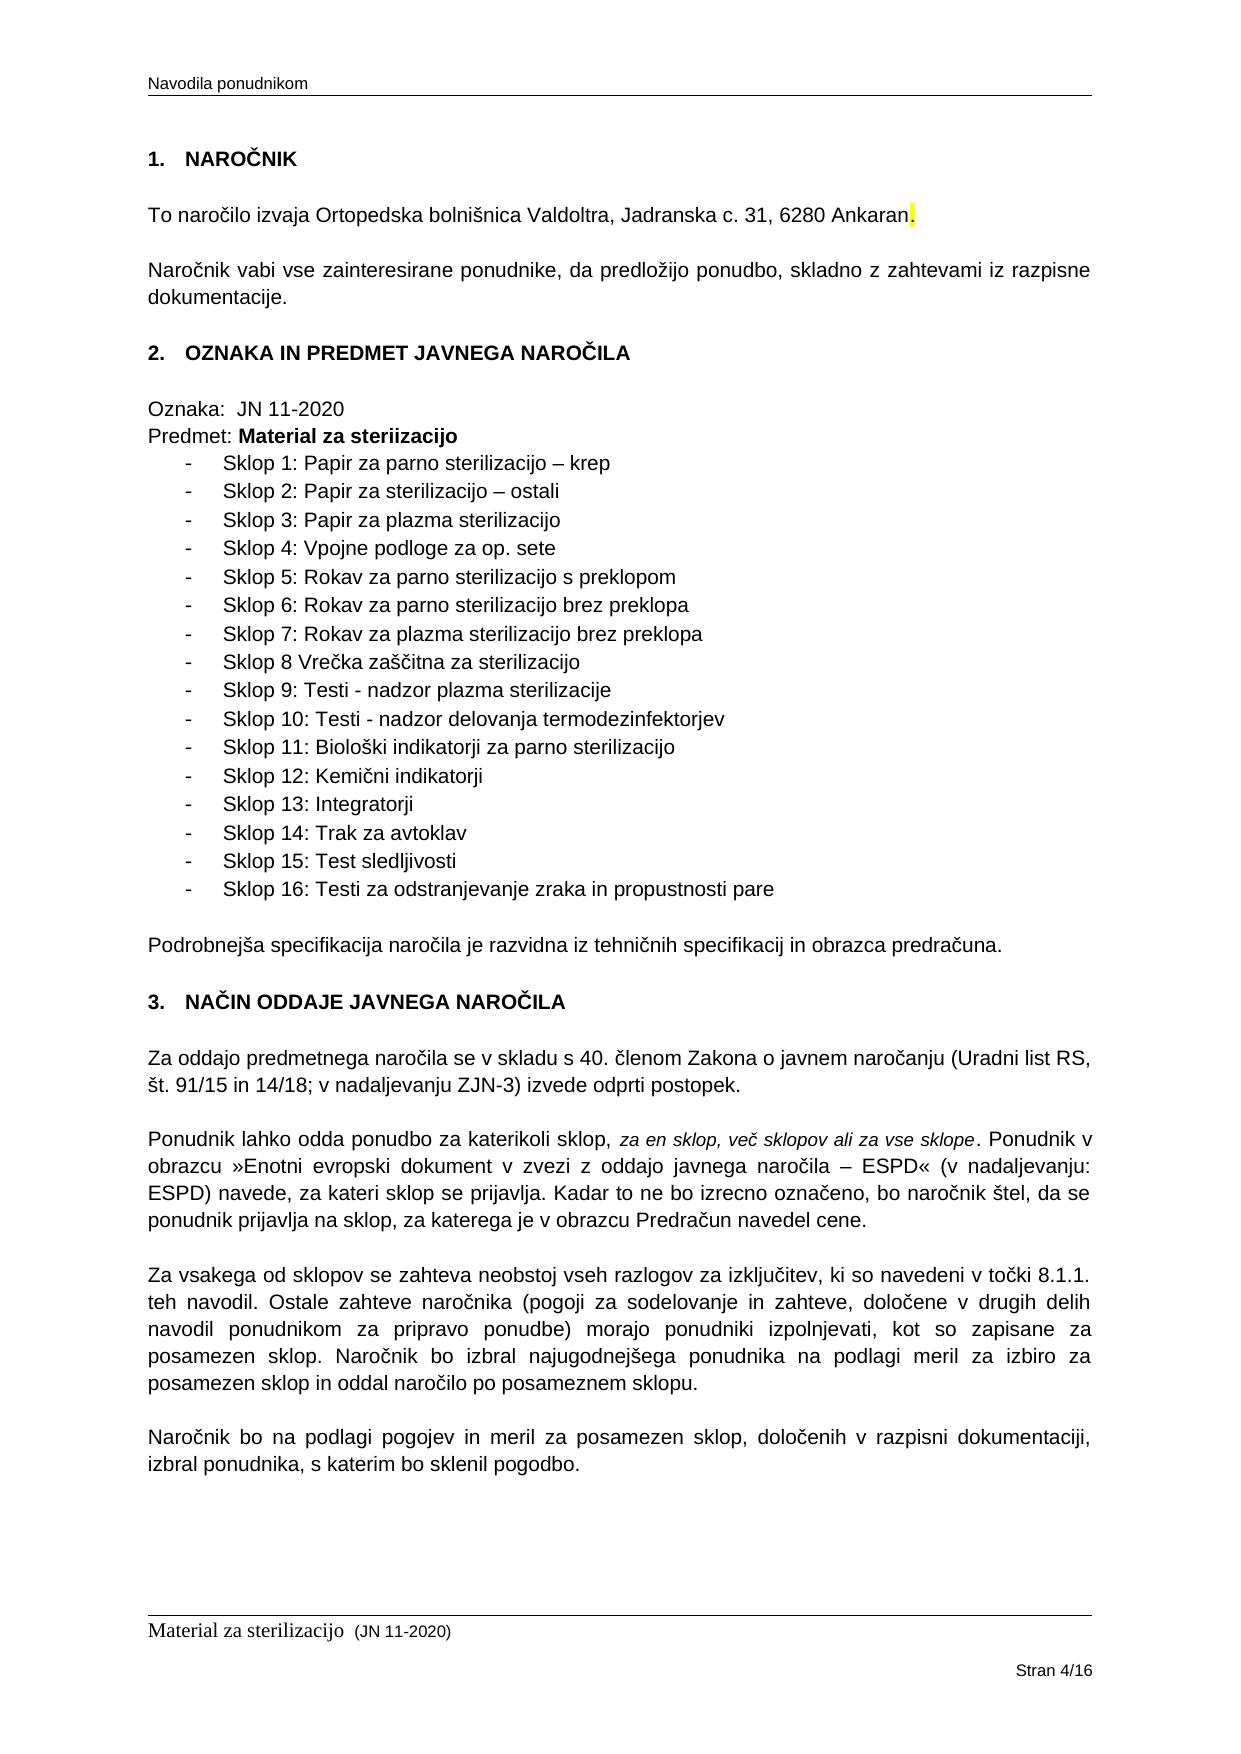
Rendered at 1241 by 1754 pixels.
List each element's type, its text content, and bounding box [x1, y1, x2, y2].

text Za oddajo predmetnega naročila se v skladu s 40. členom Zakona o javnem naročanju (Uradni list RS, št. 91/15 in 14/18; v nadaljevanju ZJN-3) izvede odprti postopek. [148, 1043, 1092, 1097]
list Sklop 12: Kemični indikatorji [185, 761, 1092, 789]
list Sklop 5: Rokav za parno sterilizacijo s preklopom [185, 562, 1092, 590]
list Sklop 11: Biološki indikatorji za parno sterilizacijo [185, 732, 1092, 761]
list Sklop 15: Test sledljivosti [185, 846, 1092, 874]
subtitle NAROČNIK [148, 144, 1092, 171]
list Sklop 16: Testi za odstranjevanje zraka in propustnosti pare [185, 874, 1092, 903]
text Predmet: Material za steriizacijo [148, 421, 1092, 448]
list Sklop 14: Trak za avtoklav [185, 818, 1092, 846]
list Sklop 7: Rokav za plazma sterilizacijo brez preklopa [185, 619, 1092, 647]
text Naročnik vabi vse zainteresirane ponudnike, da predložijo ponudbo, skladno z zahtevami iz razpisne dokumentacije. [148, 254, 1092, 308]
list Sklop 3: Papir za plazma sterilizacijo [185, 505, 1092, 533]
list Sklop 9: Testi - nadzor plazma sterilizacije [185, 676, 1092, 704]
list Sklop 4: Vpojne podloge za op. sete [185, 533, 1092, 562]
text Podrobnejša specifikacija naročila je razvidna iz tehničnih specifikacij in obrazca predračuna. [148, 930, 1092, 957]
list Sklop 1: Papir za parno sterilizacijo – krep [185, 448, 1092, 476]
text Za vsakega od sklopov se zahteva neobstoj vseh razlogov za izključitev, ki so navedeni v točki 8.1.1. teh navodil. Ostale zahteve naročnika (pogoji za sodelovanje in zahteve, določene v drugih delih navodil ponudnikom za pripravo ponudbe) morajo ponudniki izpolnjevati, kot so zapisane za posamezen sklop. Naročnik bo izbral najugodnejšega ponudnika na podlagi meril za izbiro za posamezen sklop in oddal naročilo po posameznem sklopu. [148, 1259, 1092, 1395]
list Sklop 8 Vrečka zaščitna za sterilizacijo [185, 647, 1092, 676]
subtitle NAČIN ODDAJE JAVNEGA NAROČILA [148, 986, 1092, 1013]
subtitle OZNAKA IN PREDMET JAVNEGA NAROČILA [148, 338, 1092, 365]
list Sklop 6: Rokav za parno sterilizacijo brez preklopa [185, 590, 1092, 619]
text Oznaka: JN 11-2020 [148, 394, 1092, 421]
text Naročnik bo na podlagi pogojev in meril za posamezen sklop, določenih v razpisni dokumentaciji, izbral ponudnika, s katerim bo sklenil pogodbo. [148, 1422, 1092, 1476]
list Sklop 13: Integratorji [185, 789, 1092, 818]
text To naročilo izvaja Ortopedska bolnišnica Valdoltra, Jadranska c. 31, 6280 Ankaran. [148, 200, 1092, 227]
list Sklop 10: Testi - nadzor delovanja termodezinfektorjev [185, 704, 1092, 732]
text Ponudnik lahko odda ponudbo za katerikoli sklop, za en sklop, več sklopov ali za vse sklope. Ponudnik v obrazcu »Enotni evropski dokument v zvezi z oddajo javnega naročila – ESPD« (v nadaljevanju: ESPD) navede, za kateri sklop se prijavlja. Kadar to ne bo izrecno označeno, bo naročnik štel, da se ponudnik prijavlja na sklop, za katerega je v obrazcu Predračun navedel cene. [148, 1124, 1092, 1232]
list Sklop 2: Papir za sterilizacijo – ostali [185, 476, 1092, 505]
